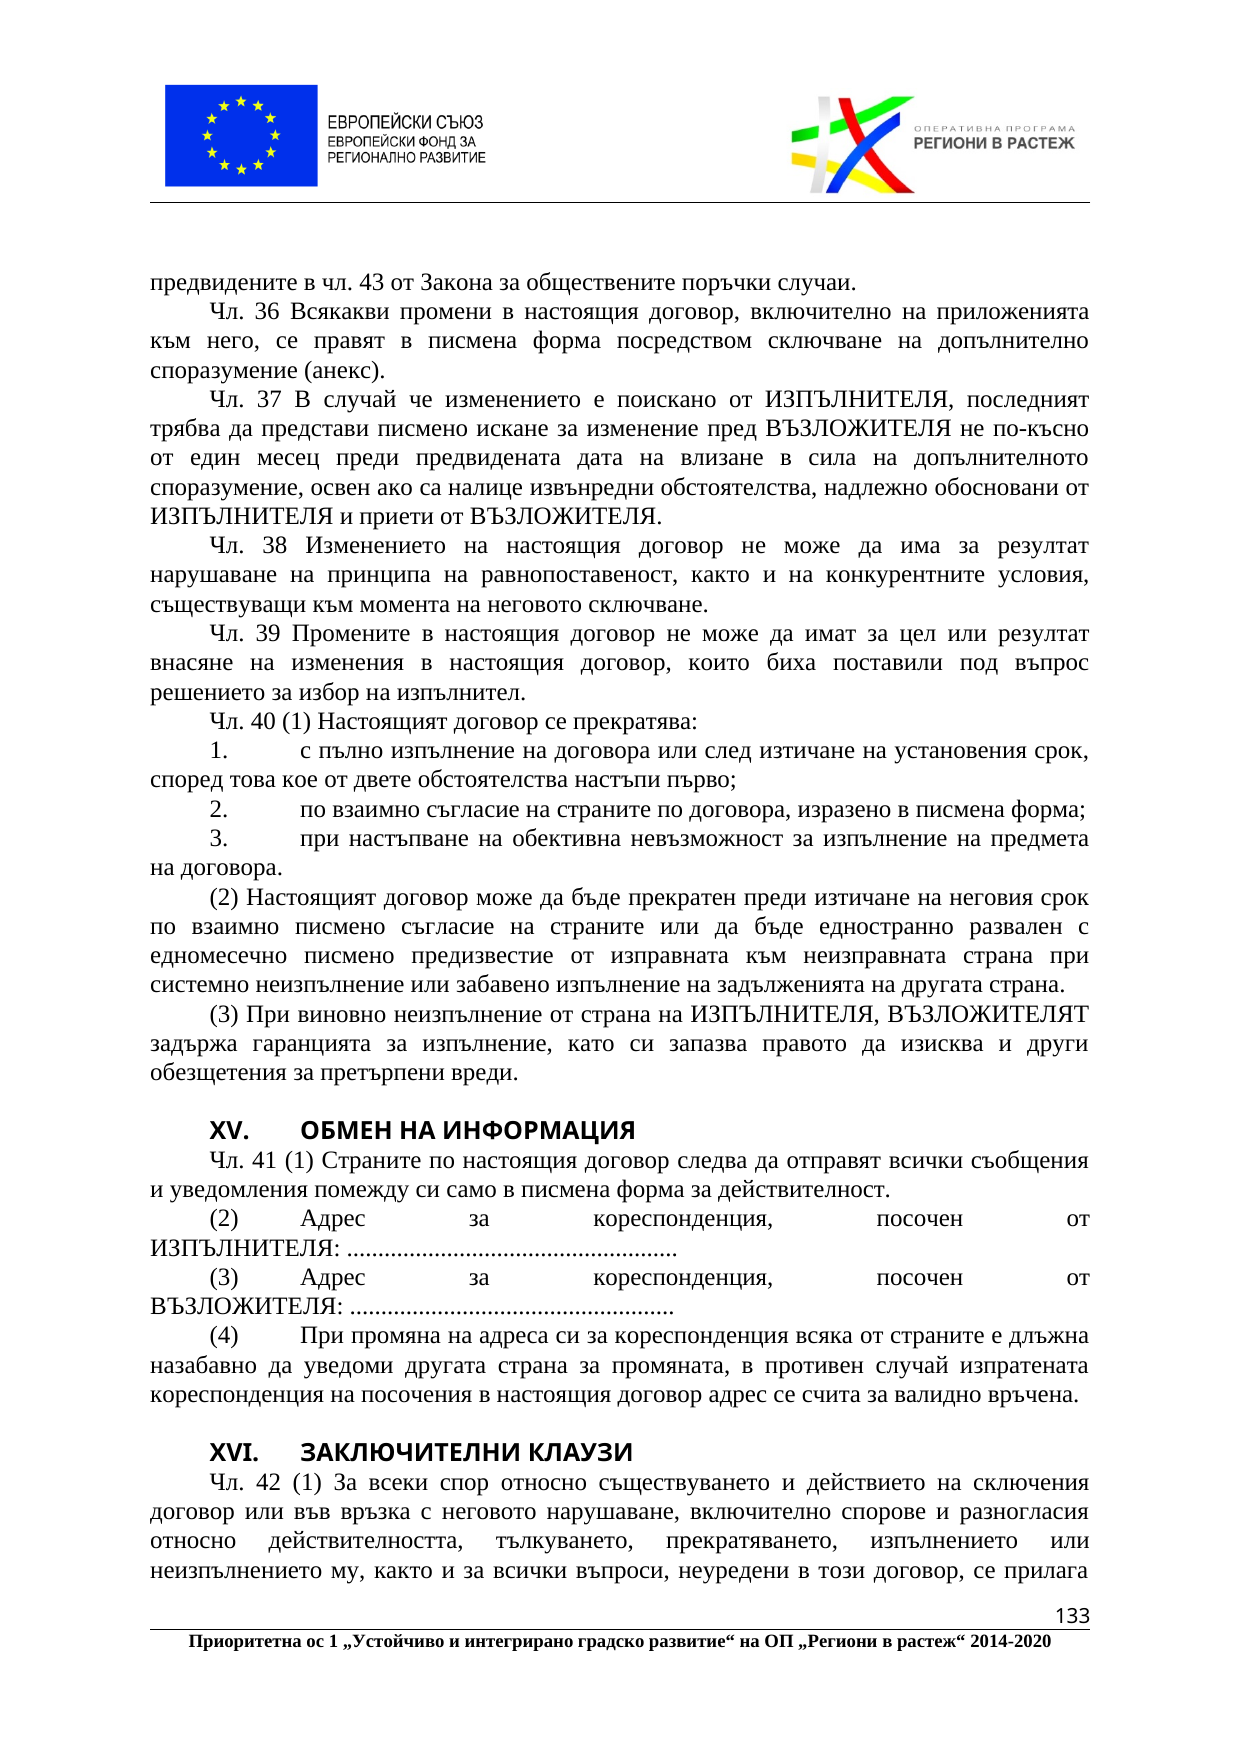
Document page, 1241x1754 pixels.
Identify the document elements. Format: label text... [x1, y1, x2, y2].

text Чл. 40 (1) Настоящият договор се прекратява: [150, 706, 1090, 735]
text (3) Адрес за кореспонденция, посочен от ВЪЗЛОЖИТЕЛЯ: .................................................... [150, 1262, 1090, 1321]
picture [776, 88, 1095, 200]
text (2) Адрес за кореспонденция, посочен от ИЗПЪЛНИТЕЛЯ: ..................................................... [150, 1203, 1090, 1262]
text Чл. 39 Промените в настоящия договор не може да имат за цел или резултат внасяне на изменения в настоящия договор, които биха поставили под въпрос решението за избор на изпълнител. [150, 618, 1090, 706]
text XVI. Заключителни клаузи [150, 1438, 1090, 1467]
text 2. по взаимно съгласие на страните по договора, изразено в писмена форма; [150, 794, 1090, 823]
text Чл. 37 В случай че изменението е поискано от ИЗПЪЛНИТЕЛЯ, последният трябва да представи писмено искане за изменение пред ВЪЗЛОЖИТЕЛЯ не по-късно от един месец преди предвидената дата на влизане в сила на допълнителното споразумение, освен ако са налице извънредни обстоятелства, надлежно обосновани от ИЗПЪЛНИТЕЛЯ и приети от ВЪЗЛОЖИТЕЛЯ. [150, 384, 1090, 530]
text (3) При виновно неизпълнение от страна на ИЗПЪЛНИТЕЛЯ, ВЪЗЛОЖИТЕЛЯТ задържа гаранцията за изпълнение, като си запазва правото да изисква и други обезщетения за претърпени вреди. [150, 999, 1090, 1086]
text (4) При промяна на адреса си за кореспонденция всяка от страните е длъжна назабавно да уведоми другата страна за промяната, в противен случай изпратената кореспонденция на посочения в настоящия договор адрес се счита за валидно връчена. [150, 1321, 1090, 1408]
text 1. с пълно изпълнение на договора или след изтичане на установения срок, според това кое от двете обстоятелства настъпи първо; [150, 735, 1090, 794]
text Чл. 38 Изменението на настоящия договор не може да има за резултат нарушаване на принципа на равнопоставеност, както и на конкурентните условия, съществуващи към момента на неговото сключване. [150, 530, 1090, 618]
text Чл. 36 Всякакви промени в настоящия договор, включително на приложенията към него, се правят в писмена форма посредством сключване на допълнително споразумение (анекс). [150, 296, 1090, 384]
text Чл. 41 (1) Страните по настоящия договор следва да отправят всички съобщения и уведомления помежду си само в писмена форма за действителност. [150, 1145, 1090, 1203]
text Чл. 35 Страните не могат да променят или допълват настоящия договор, освен в предвидените в чл. 43 от Закона за обществените поръчки случаи. [150, 267, 1090, 296]
text (2) Настоящият договор може да бъде прекратен преди изтичане на неговия срок по взаимно писмено съгласие на страните или да бъде едностранно развален с едномесечно писмено предизвестие от изправната към неизправната страна при системно неизпълнение или забавено изпълнение на задълженията на другата страна. [150, 882, 1090, 999]
text XV. Обмен на информация [150, 1116, 1090, 1145]
text 3. при настъпване на обективна невъзможност за изпълнение на предмета на договора. [150, 823, 1090, 882]
picture [150, 73, 513, 200]
